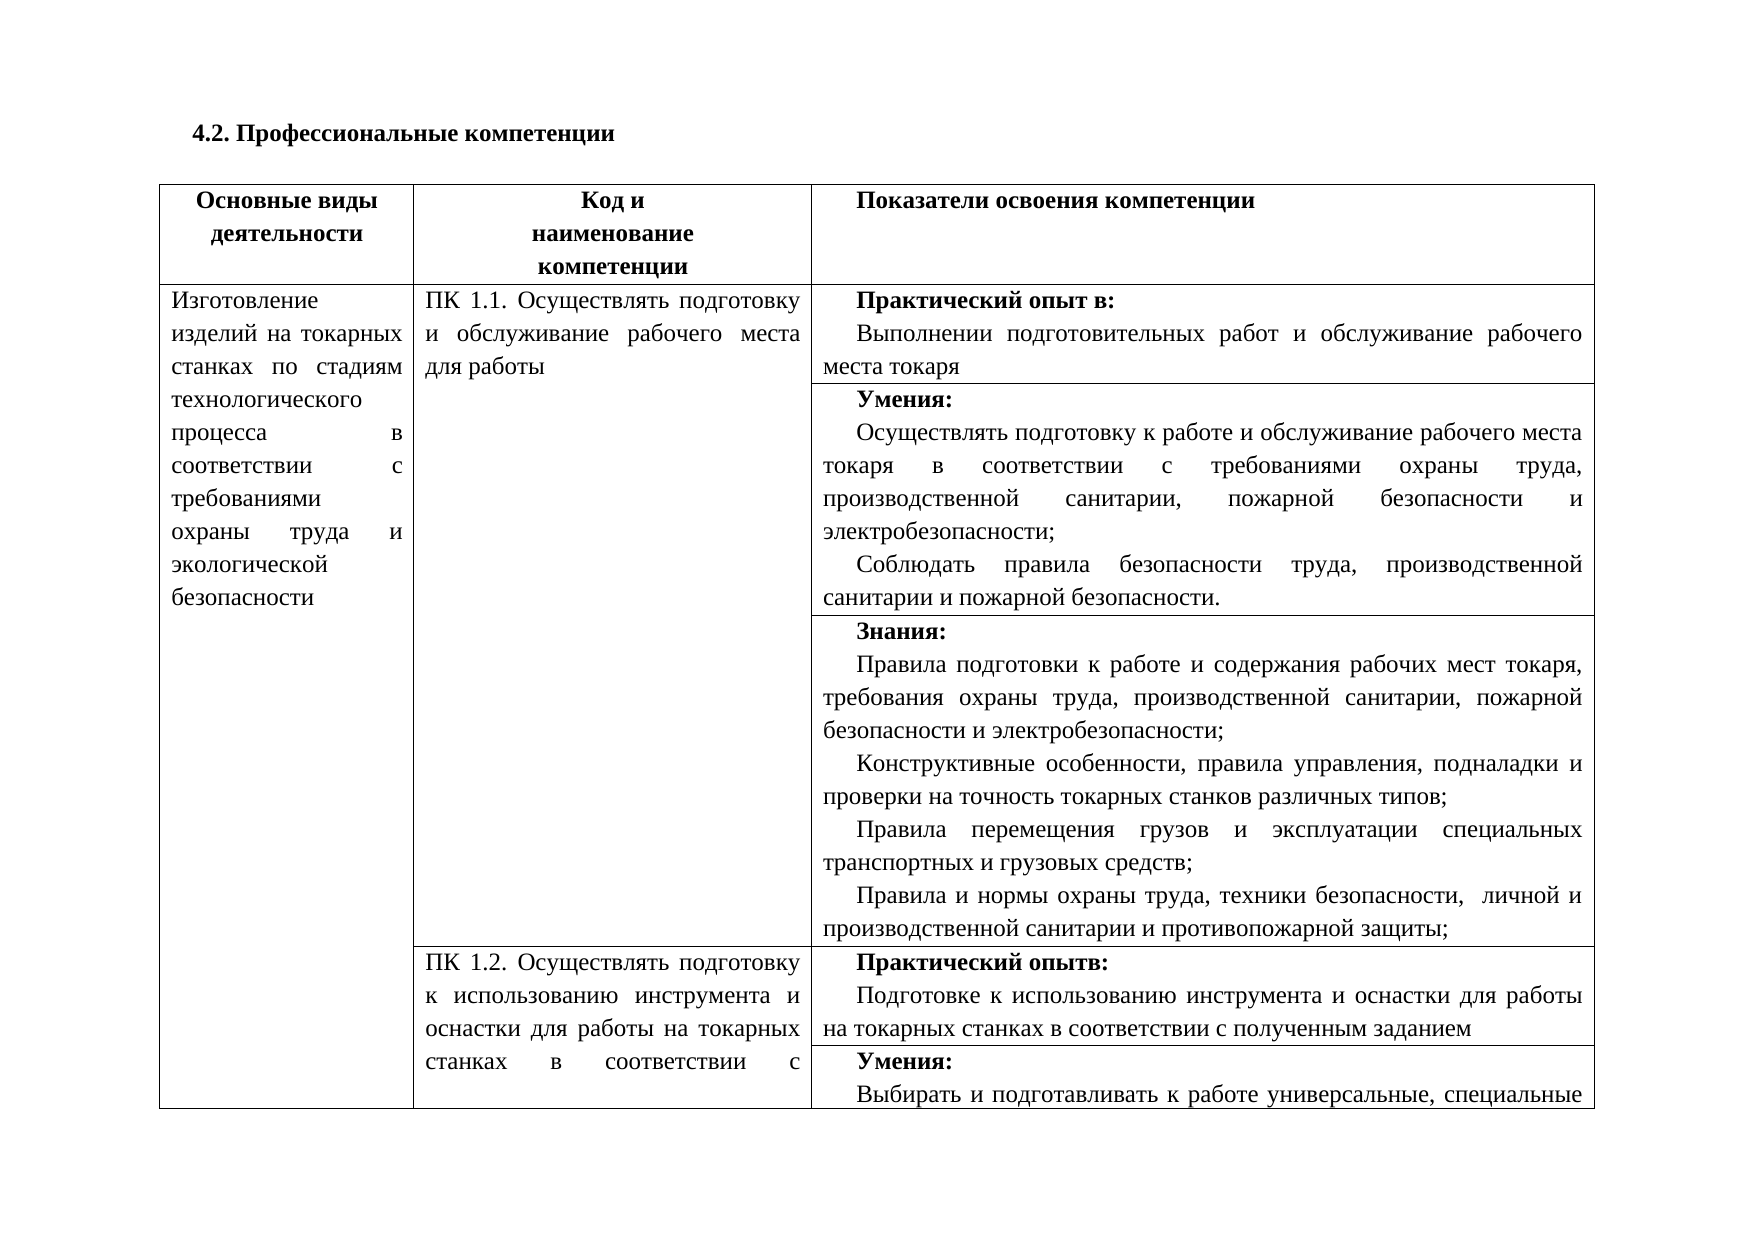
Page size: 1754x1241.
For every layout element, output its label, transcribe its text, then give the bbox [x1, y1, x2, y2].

table_cell Знания: Правила подготовки к работе и содержания рабочих мест токаря, требования охраны труда, производственной санитарии, пожарной безопасности и электробезопасности; Конструктивные особенности, правила управления, подналадки и проверки на точность токарных станков различных типов; Правила перемещения грузов и эксплуатации специальных транспортных и грузовых средств; Правила и нормы охраны труда, техники безопасности, личной и производственной санитарии и противопожарной защиты; [812, 616, 1594, 946]
table_cell Практический опыт в: Выполнении подготовительных работ и обслуживание рабочего места токаря [812, 285, 1594, 383]
table_header Основные виды деятельности [160, 185, 413, 284]
table_cell ПК 1.1. Осуществлять подготовку и обслуживание рабочего места для работы [414, 285, 811, 946]
table_cell Изготовление изделий на токарных станках по стадиям технологического процесса в соответствии с требованиями охраны труда и экологической безопасности [160, 285, 413, 1108]
table_cell ПК 1.2. Осуществлять подготовку к использованию инструмента и оснастки для работы на токарных станках в соответствии с полученным заданием. [414, 947, 811, 1108]
table_cell Умения: Осуществлять подготовку к работе и обслуживание рабочего места токаря в соответствии с требованиями охраны труда, производственной санитарии, пожарной безопасности и электробезопасности; Соблюдать правила безопасности труда, производственной санитарии и пожарной безопасности. [812, 384, 1594, 615]
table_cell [812, 1046, 1594, 1108]
text 4.2. Профессиональные компетенции [118, 118, 1636, 147]
table_cell Практический опытв: Подготовке к использованию инструмента и оснастки для работы на токарных станках в соответствии с полученным заданием [812, 947, 1594, 1045]
table_header Показатели освоения компетенции [812, 185, 1594, 284]
table_header Код и наименование компетенции [414, 185, 811, 284]
